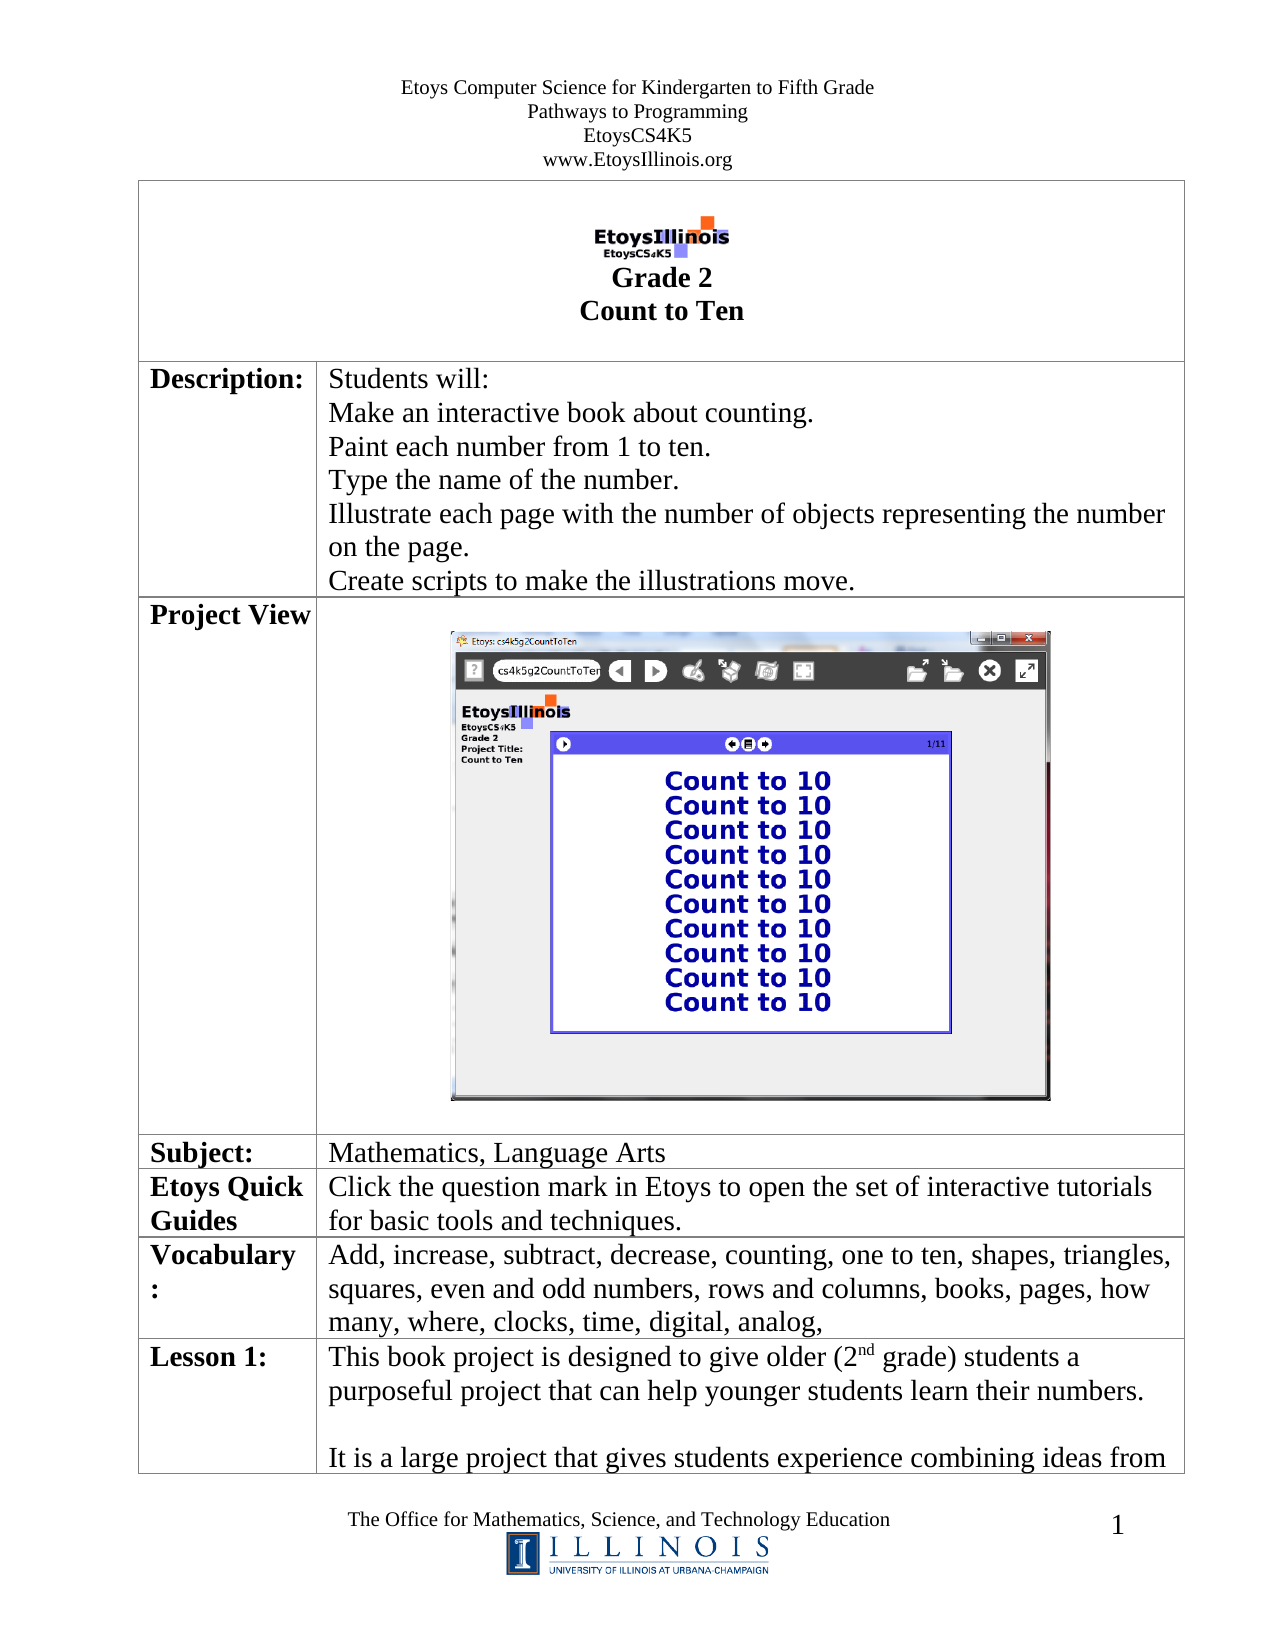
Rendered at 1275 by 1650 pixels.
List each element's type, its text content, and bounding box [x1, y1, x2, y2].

table_cell Project View [139, 598, 316, 1134]
table_cell Students will: Make an interactive book about counting. Paint each number from 1 to ten. Type the name of the number. Illustrate each page with the number of objects representing the number on the page. Create scripts to make the illustrations move. [317, 362, 1184, 596]
table_cell Mathematics, Language Arts [317, 1135, 1184, 1168]
table_cell Click the question mark in Etoys to open the set of interactive tutorials for basic tools and techniques. [317, 1169, 1184, 1236]
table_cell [317, 1339, 1184, 1473]
table_cell Subject: [139, 1135, 316, 1168]
table_cell Vocabulary: [139, 1238, 316, 1338]
table_cell Description: [139, 362, 316, 596]
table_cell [139, 1339, 316, 1473]
picture [450, 631, 1051, 1101]
picture [506, 1531, 769, 1575]
table_cell Etoys Quick Guides [139, 1169, 316, 1236]
table_cell [317, 598, 1184, 1134]
table_cell Add, increase, subtract, decrease, counting, one to ten, shapes, triangles, squares, even and odd numbers, rows and columns, books, pages, how many, where, clocks, time, digital, analog, [317, 1238, 1184, 1338]
picture [593, 214, 731, 260]
table_header Grade 2 Count to Ten [139, 181, 1184, 361]
